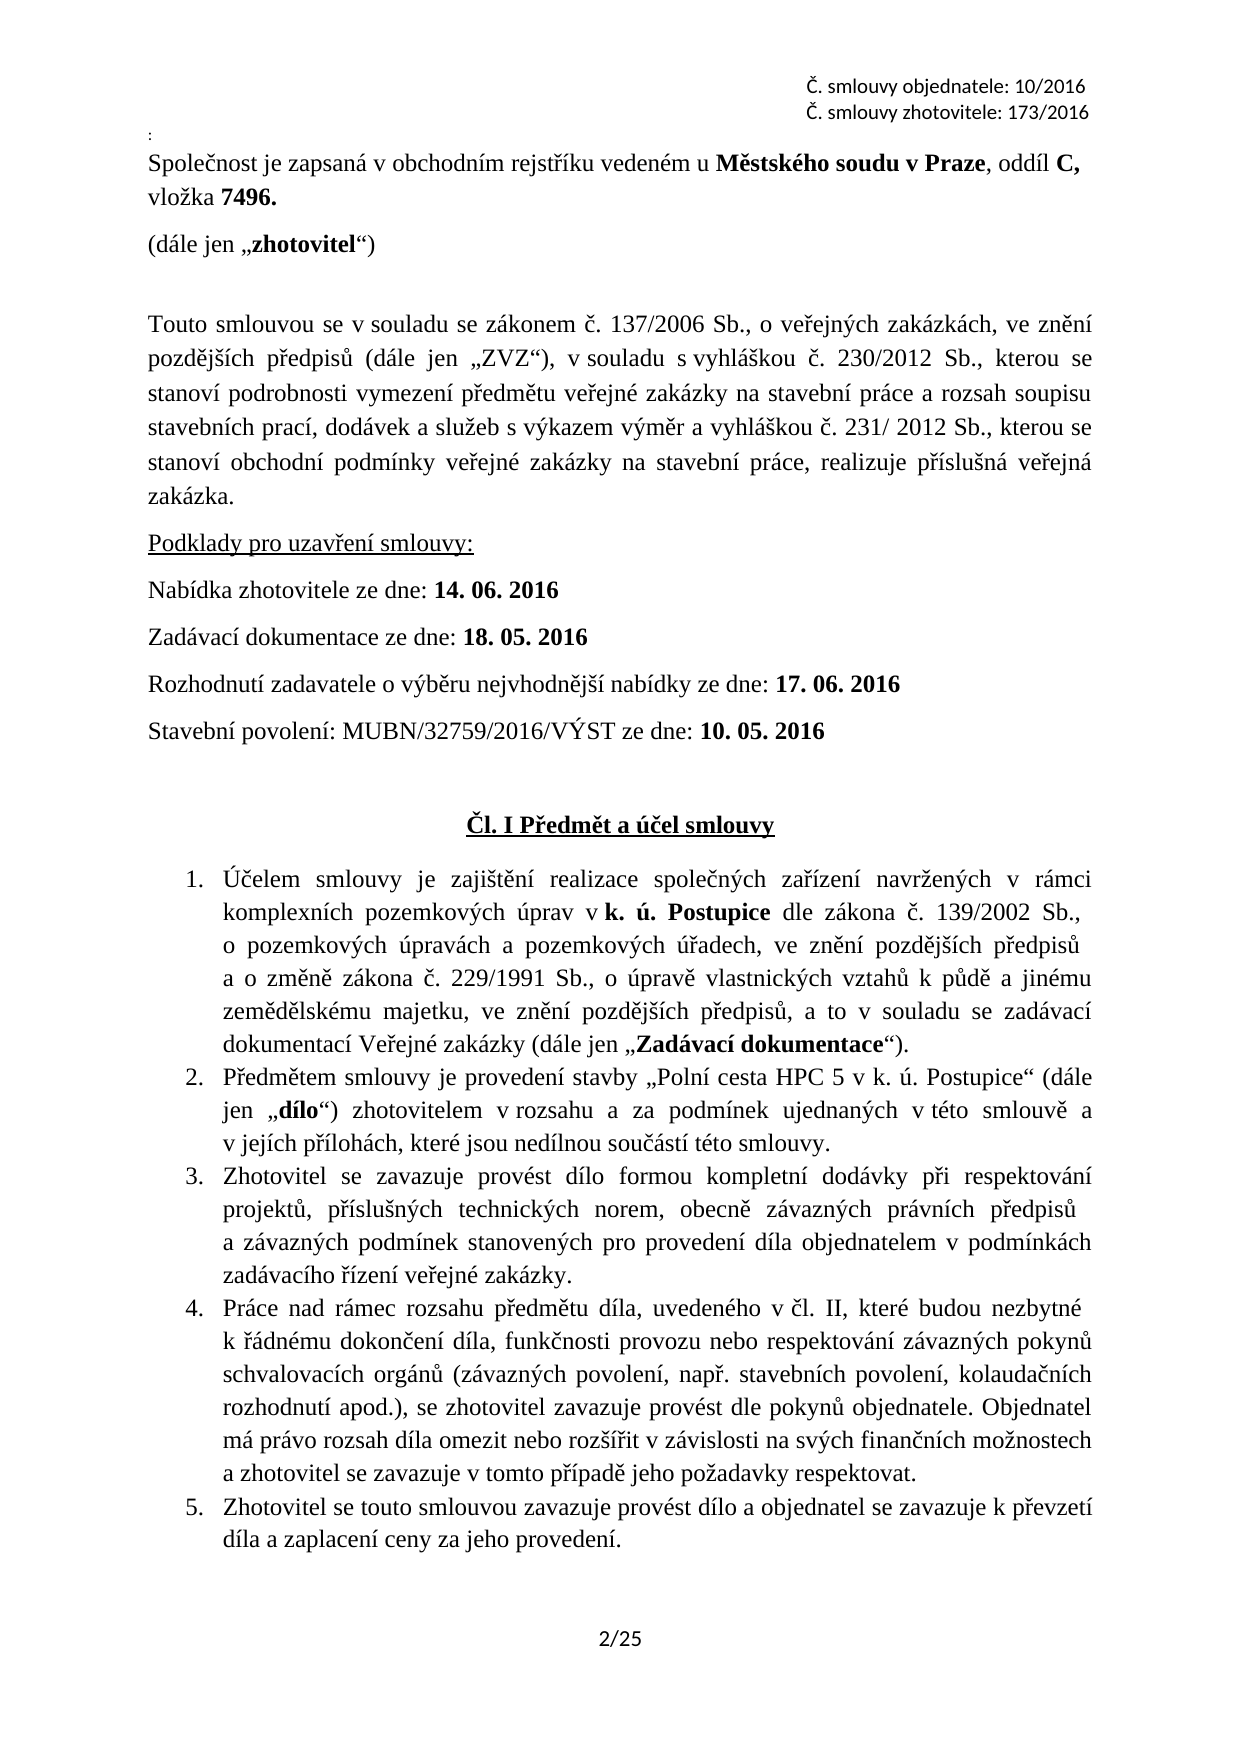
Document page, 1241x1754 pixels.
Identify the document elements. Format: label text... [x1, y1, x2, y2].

list Zhotovitel se touto smlouvou zavazuje provést dílo a objednatel se zavazuje k převzetí díla a zaplacení ceny za jeho provedení. [185, 1492, 1093, 1553]
text (dále jen „zhotovitel“) [148, 229, 1093, 258]
text Nabídka zhotovitele ze dne: 14. 06. 2016 [148, 575, 1093, 604]
text Společnost je zapsaná v obchodním rejstříku vedeném u Městského soudu v Praze, oddíl C, vložka 7496. [148, 148, 1122, 211]
text Čl. I Předmět a účel smlouvy [148, 810, 1093, 839]
text Zadávací dokumentace ze dne: 18. 05. 2016 [148, 622, 1093, 651]
list Práce nad rámec rozsahu předmětu díla, uvedeného v čl. II, které budou nezbytné k řádnému dokončení díla, funkčnosti provozu nebo respektování závazných pokynů schvalovacích orgánů (závazných povolení, např. stavebních povolení, kolaudačních rozhodnutí apod.), se zhotovitel zavazuje provést dle pokynů objednatele. Objednatel má právo rozsah díla omezit nebo rozšířit v závislosti na svých finančních možnostech a zhotovitel se zavazuje v tomto případě jeho požadavky respektovat. [185, 1293, 1093, 1487]
text Rozhodnutí zadavatele o výběru nejvhodnější nabídky ze dne: 17. 06. 2016 [148, 669, 1093, 698]
list Předmětem smlouvy je provedení stavby „Polní cesta HPC 5 v k. ú. Postupice“ (dále jen „dílo“) zhotovitelem v rozsahu a za podmínek ujednaných v této smlouvě a v jejích přílohách, které jsou nedílnou součástí této smlouvy. [185, 1062, 1093, 1157]
text Podklady pro uzavření smlouvy: [148, 528, 1093, 557]
text Stavební povolení: MUBN/32759/2016/VÝST ze dne: 10. 05. 2016 [148, 716, 1093, 745]
list Účelem smlouvy je zajištění realizace společných zařízení navržených v rámci komplexních pozemkových úprav v k. ú. Postupice dle zákona č. 139/2002 Sb., o pozemkových úpravách a pozemkových úřadech, ve znění pozdějších předpisů a o změně zákona č. 229/1991 Sb., o úpravě vlastnických vztahů k půdě a jinému zemědělskému majetku, ve znění pozdějších předpisů, a to v souladu se zadávací dokumentací Veřejné zakázky (dále jen „Zadávací dokumentace“). [185, 864, 1093, 1058]
list Zhotovitel se zavazuje provést dílo formou kompletní dodávky při respektování projektů, příslušných technických norem, obecně závazných právních předpisů a závazných podmínek stanovených pro provedení díla objednatelem v podmínkách zadávacího řízení veřejné zakázky. [185, 1161, 1093, 1289]
text Touto smlouvou se v souladu se zákonem č. 137/2006 Sb., o veřejných zakázkách, ve znění pozdějších předpisů (dále jen „ZVZ“), v souladu s vyhláškou č. 230/2012 Sb., kterou se stanoví podrobnosti vymezení předmětu veřejné zakázky na stavební práce a rozsah soupisu stavebních prací, dodávek a služeb s výkazem výměr a vyhláškou č. 231/ 2012 Sb., kterou se stanoví obchodní podmínky veřejné zakázky na stavební práce, realizuje příslušná veřejná zakázka. [148, 309, 1093, 510]
